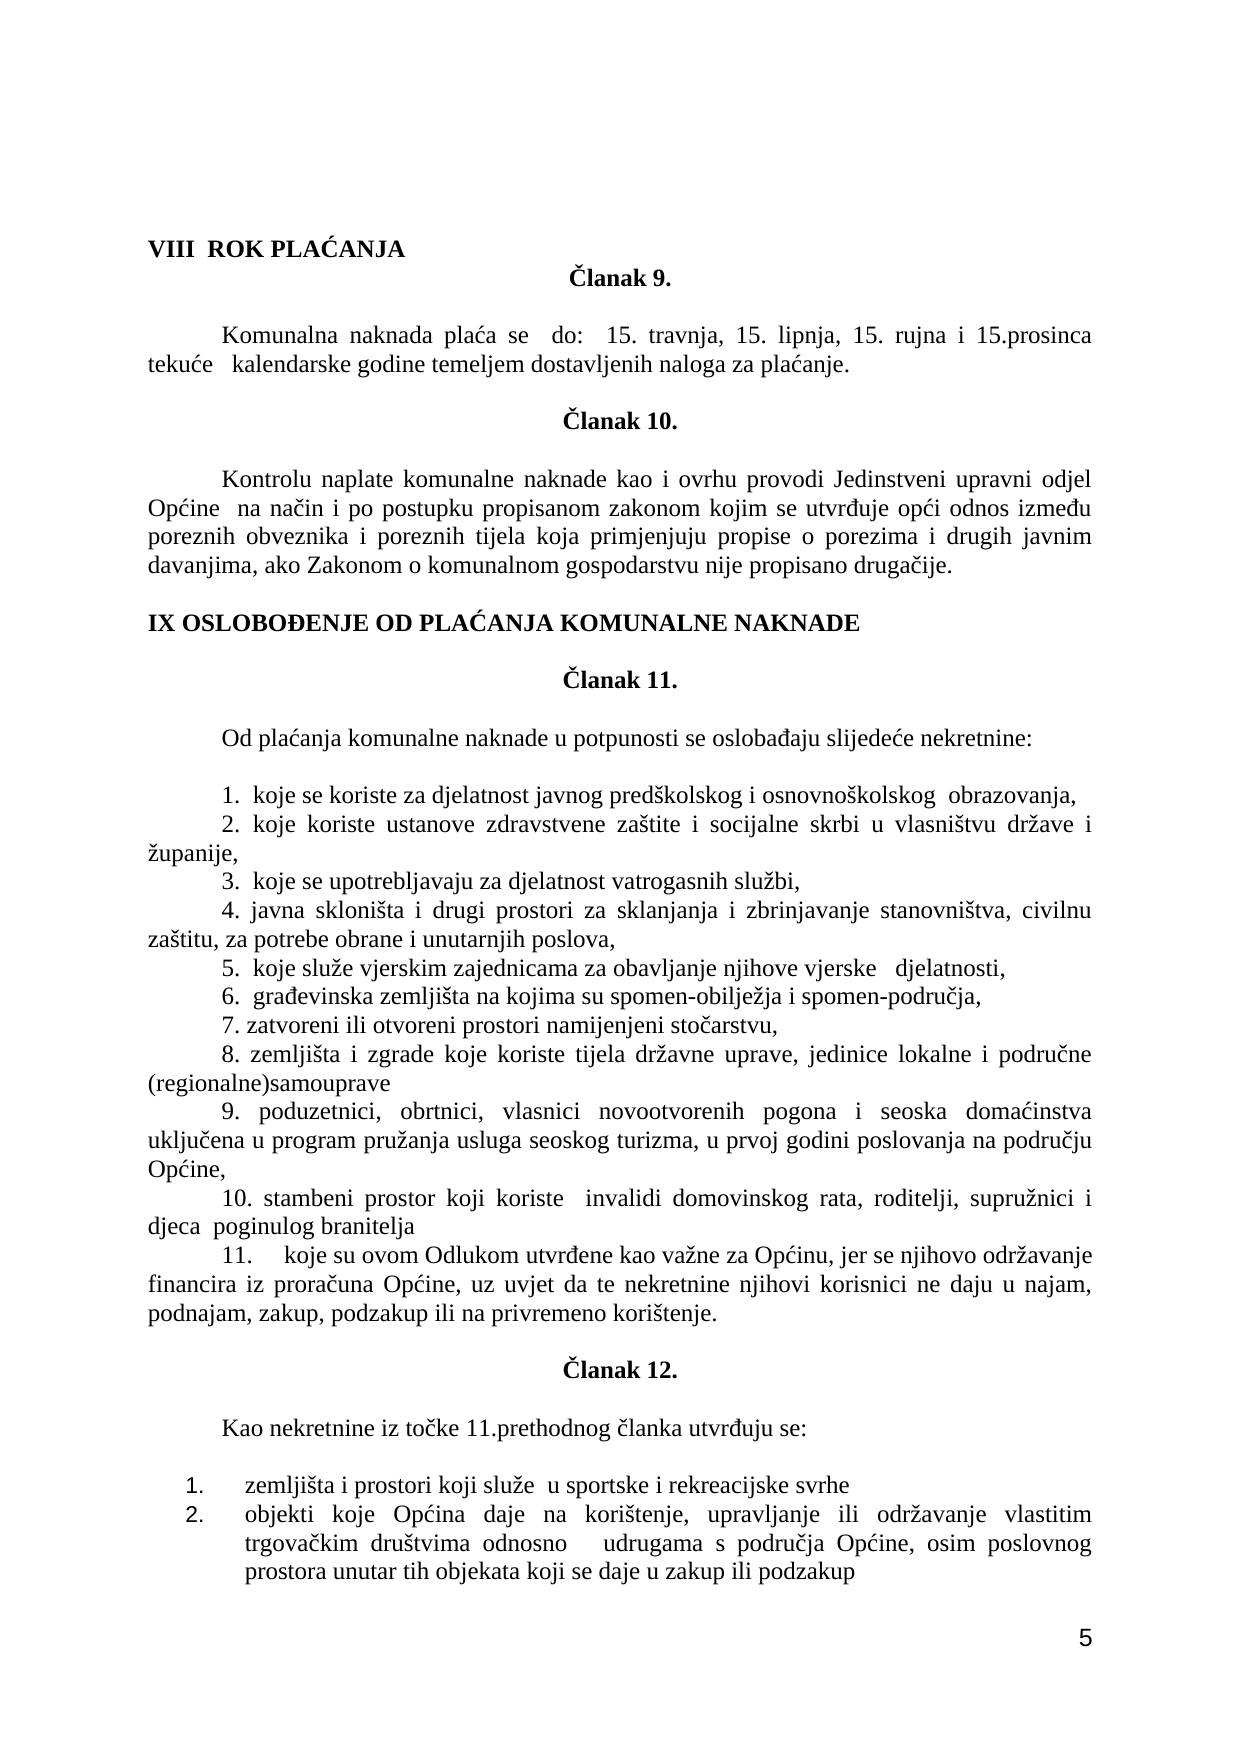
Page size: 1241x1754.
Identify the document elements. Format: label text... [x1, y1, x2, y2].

text 8. zemljišta i zgrade koje koriste tijela državne uprave, jedinice lokalne i područne (regionalne)samouprave [148, 1039, 1093, 1096]
text Od plaćanja komunalne naknade u potpunosti se oslobađaju slijedeće nekretnine: [148, 723, 1093, 751]
text 3. koje se upotrebljavaju za djelatnost vatrogasnih službi, [148, 866, 1093, 895]
list zemljišta i prostori koji služe u sportske i rekreacijske svrhe [185, 1470, 1093, 1499]
text IX OSLOBOĐENJE OD PLAĆANJA KOMUNALNE NAKNADE [148, 608, 1093, 636]
text 9. poduzetnici, obrtnici, vlasnici novootvorenih pogona i seoska domaćinstva uključena u program pružanja usluga seoskog turizma, u prvoj godini poslovanja na području Općine, [148, 1096, 1093, 1183]
text Članak 10. [148, 406, 1093, 435]
text 6. građevinska zemljišta na kojima su spomen-obilježja i spomen-područja, [148, 981, 1093, 1010]
text 2. koje koriste ustanove zdravstvene zaštite i socijalne skrbi u vlasništvu države i županije, [148, 809, 1093, 866]
text 10. stambeni prostor koji koriste invalidi domovinskog rata, roditelji, supružnici i djeca poginulog branitelja [148, 1183, 1093, 1240]
text Kontrolu naplate komunalne naknade kao i ovrhu provodi Jedinstveni upravni odjel Općine na način i po postupku propisanom zakonom kojim se utvrđuje opći odnos između poreznih obveznika i poreznih tijela koja primjenjuju propise o porezima i drugih javnim davanjima, ako Zakonom o komunalnom gospodarstvu nije propisano drugačije. [148, 464, 1093, 579]
text 7. zatvoreni ili otvoreni prostori namijenjeni stočarstvu, [148, 1010, 1093, 1039]
text Članak 11. [148, 665, 1093, 694]
text 4. javna skloništa i drugi prostori za sklanjanja i zbrinjavanje stanovništva, civilnu zaštitu, za potrebe obrane i unutarnjih poslova, [148, 895, 1093, 953]
text Komunalna naknada plaća se do: 15. travnja, 15. lipnja, 15. rujna i 15.prosinca tekuće kalendarske godine temeljem dostavljenih naloga za plaćanje. [148, 320, 1093, 378]
text 11. koje su ovom Odlukom utvrđene kao važne za Općinu, jer se njihovo održavanje financira iz proračuna Općine, uz uvjet da te nekretnine njihovi korisnici ne daju u najam, podnajam, zakup, podzakup ili na privremeno korištenje. [148, 1240, 1093, 1326]
text VIII ROK PLAĆANJA [148, 234, 1093, 263]
text 5. koje služe vjerskim zajednicama za obavljanje njihove vjerske djelatnosti, [148, 953, 1093, 981]
text Kao nekretnine iz točke 11.prethodnog članka utvrđuju se: [148, 1413, 1093, 1441]
text 1. koje se koriste za djelatnost javnog predškolskog i osnovnoškolskog obrazovanja, [148, 780, 1093, 809]
list objekti koje Općina daje na korištenje, upravljanje ili održavanje vlastitim trgovačkim društvima odnosno udrugama s područja Općine, osim poslovnog prostora unutar tih objekata koji se daje u zakup ili podzakup [185, 1499, 1093, 1585]
text Članak 12. [148, 1355, 1093, 1384]
text Članak 9. [148, 263, 1093, 291]
